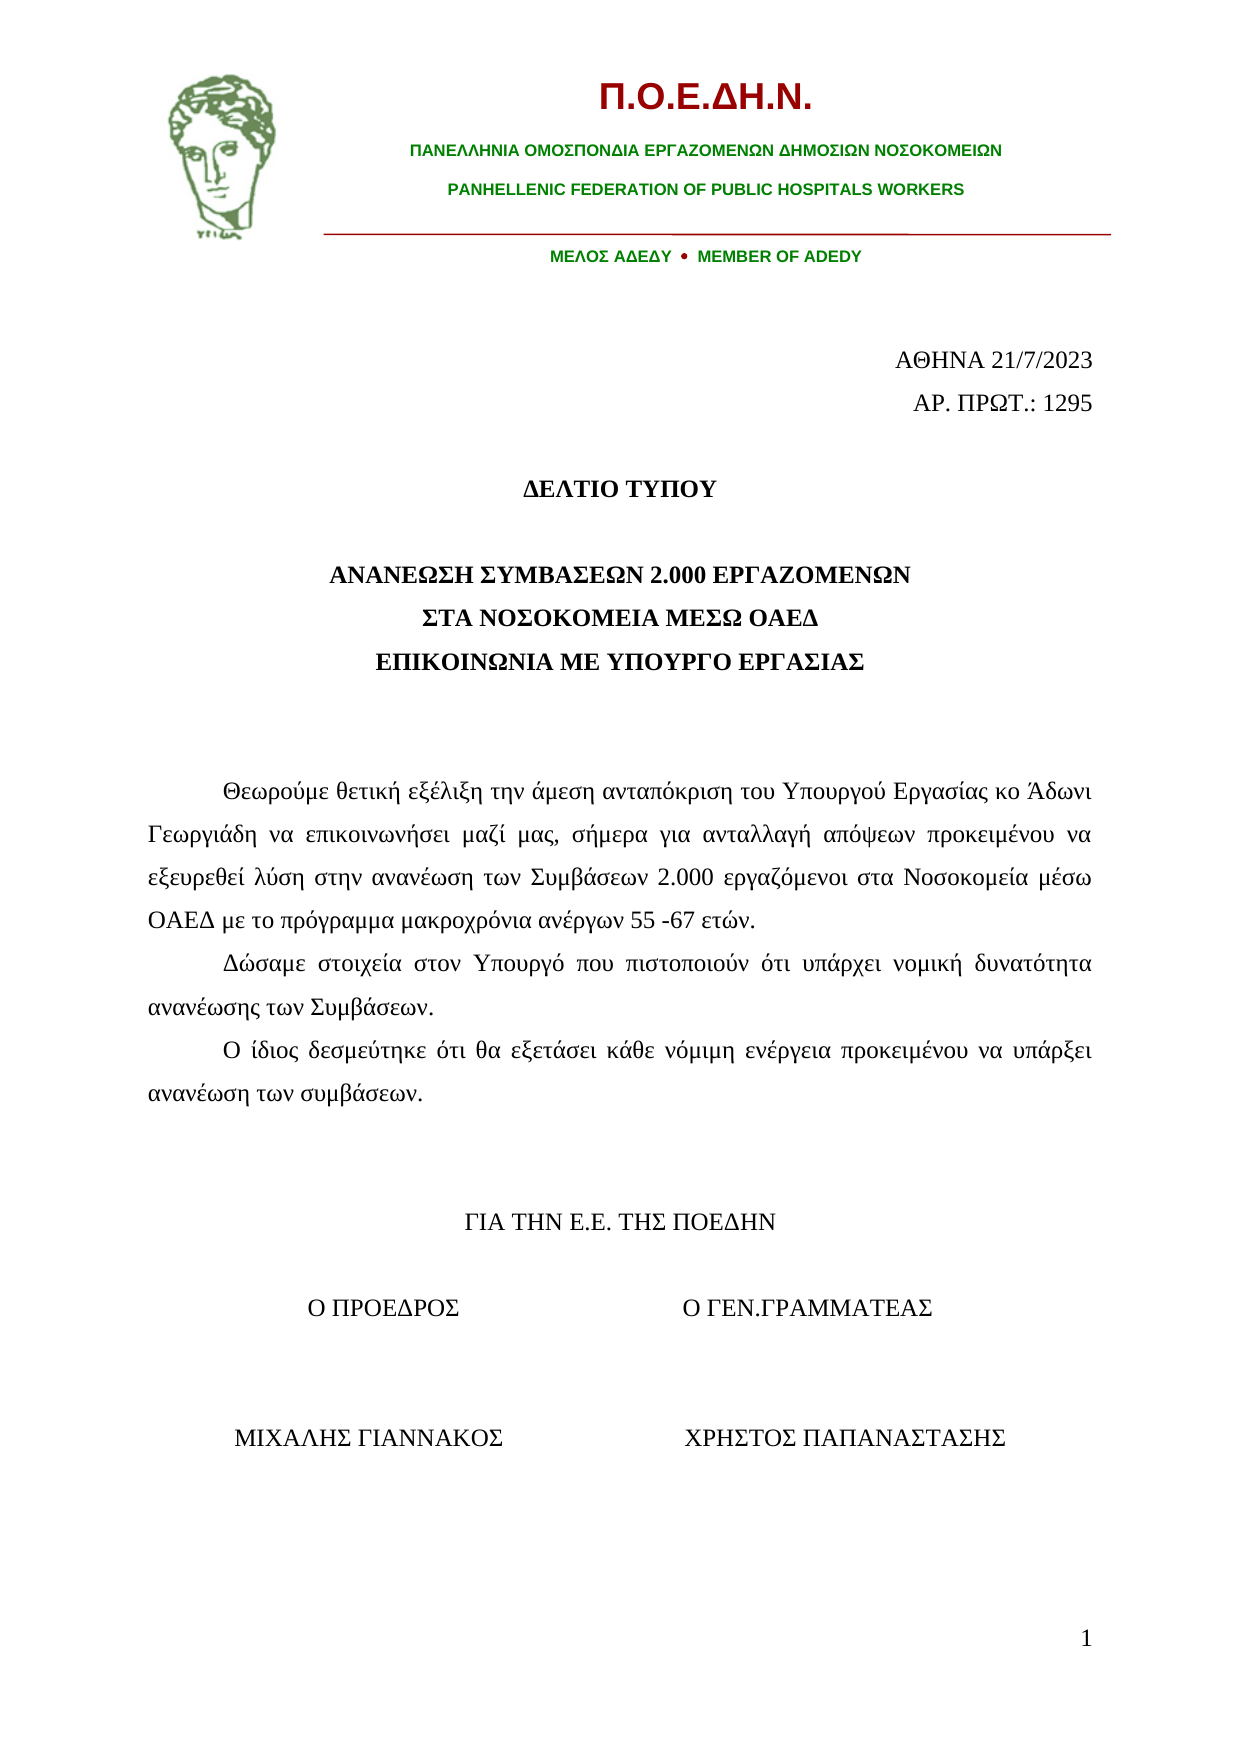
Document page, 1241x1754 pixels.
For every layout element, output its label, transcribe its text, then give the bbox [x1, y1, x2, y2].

text Ο ίδιος δεσμεύτηκε ότι θα εξετάσει κάθε νόμιμη ενέργεια προκειμένου να υπάρξει ανανέωση των συμβάσεων. [148, 1035, 1092, 1107]
text ΜΙΧΑΛΗΣ ΓΙΑΝΝΑΚΟΣ ΧΡΗΣΤΟΣ ΠΑΠΑΝΑΣΤΑΣΗΣ [148, 1423, 1092, 1452]
picture [158, 73, 292, 241]
text ΑΝΑΝΕΩΣΗ ΣΥΜΒΑΣΕΩΝ 2.000 ΕΡΓΑΖΟΜΕΝΩΝ [148, 560, 1092, 589]
text Θεωρούμε θετική εξέλιξη την άμεση ανταπόκριση του Υπουργού Εργασίας κο Άδωνι Γεωργιάδη να επικοινωνήσει μαζί μας, σήμερα για ανταλλαγή απόψεων προκειμένου να εξευρεθεί λύση στην ανανέωση των Συμβάσεων 2.000 εργαζόμενοι στα Νοσοκομεία μέσω ΟΑΕΔ με το πρόγραμμα μακροχρόνια ανέργων 55 -67 ετών. [148, 776, 1092, 934]
text ΑΘΗΝΑ 21/7/2023 [148, 345, 1092, 373]
text Ο ΠΡΟΕΔΡΟΣ Ο ΓΕΝ.ΓΡΑΜΜΑΤΕΑΣ [148, 1293, 1092, 1322]
text ΑΡ. ΠΡΩΤ.: 1295 [148, 388, 1092, 417]
text ΣΤΑ ΝΟΣΟΚΟΜΕΙΑ ΜΕΣΩ ΟΑΕΔ [148, 603, 1092, 632]
text ΓΙΑ ΤΗΝ Ε.Ε. ΤΗΣ ΠΟΕΔΗΝ [148, 1207, 1092, 1236]
text ΕΠΙΚΟΙΝΩΝΙΑ ΜΕ ΥΠΟΥΡΓΟ ΕΡΓΑΣΙΑΣ [148, 647, 1092, 675]
text Δώσαμε στοιχεία στον Υπουργό που πιστοποιούν ότι υπάρχει νομική δυνατότητα ανανέωσης των Συμβάσεων. [148, 948, 1092, 1020]
text ΔΕΛΤΙΟ ΤΥΠΟΥ [148, 474, 1092, 503]
